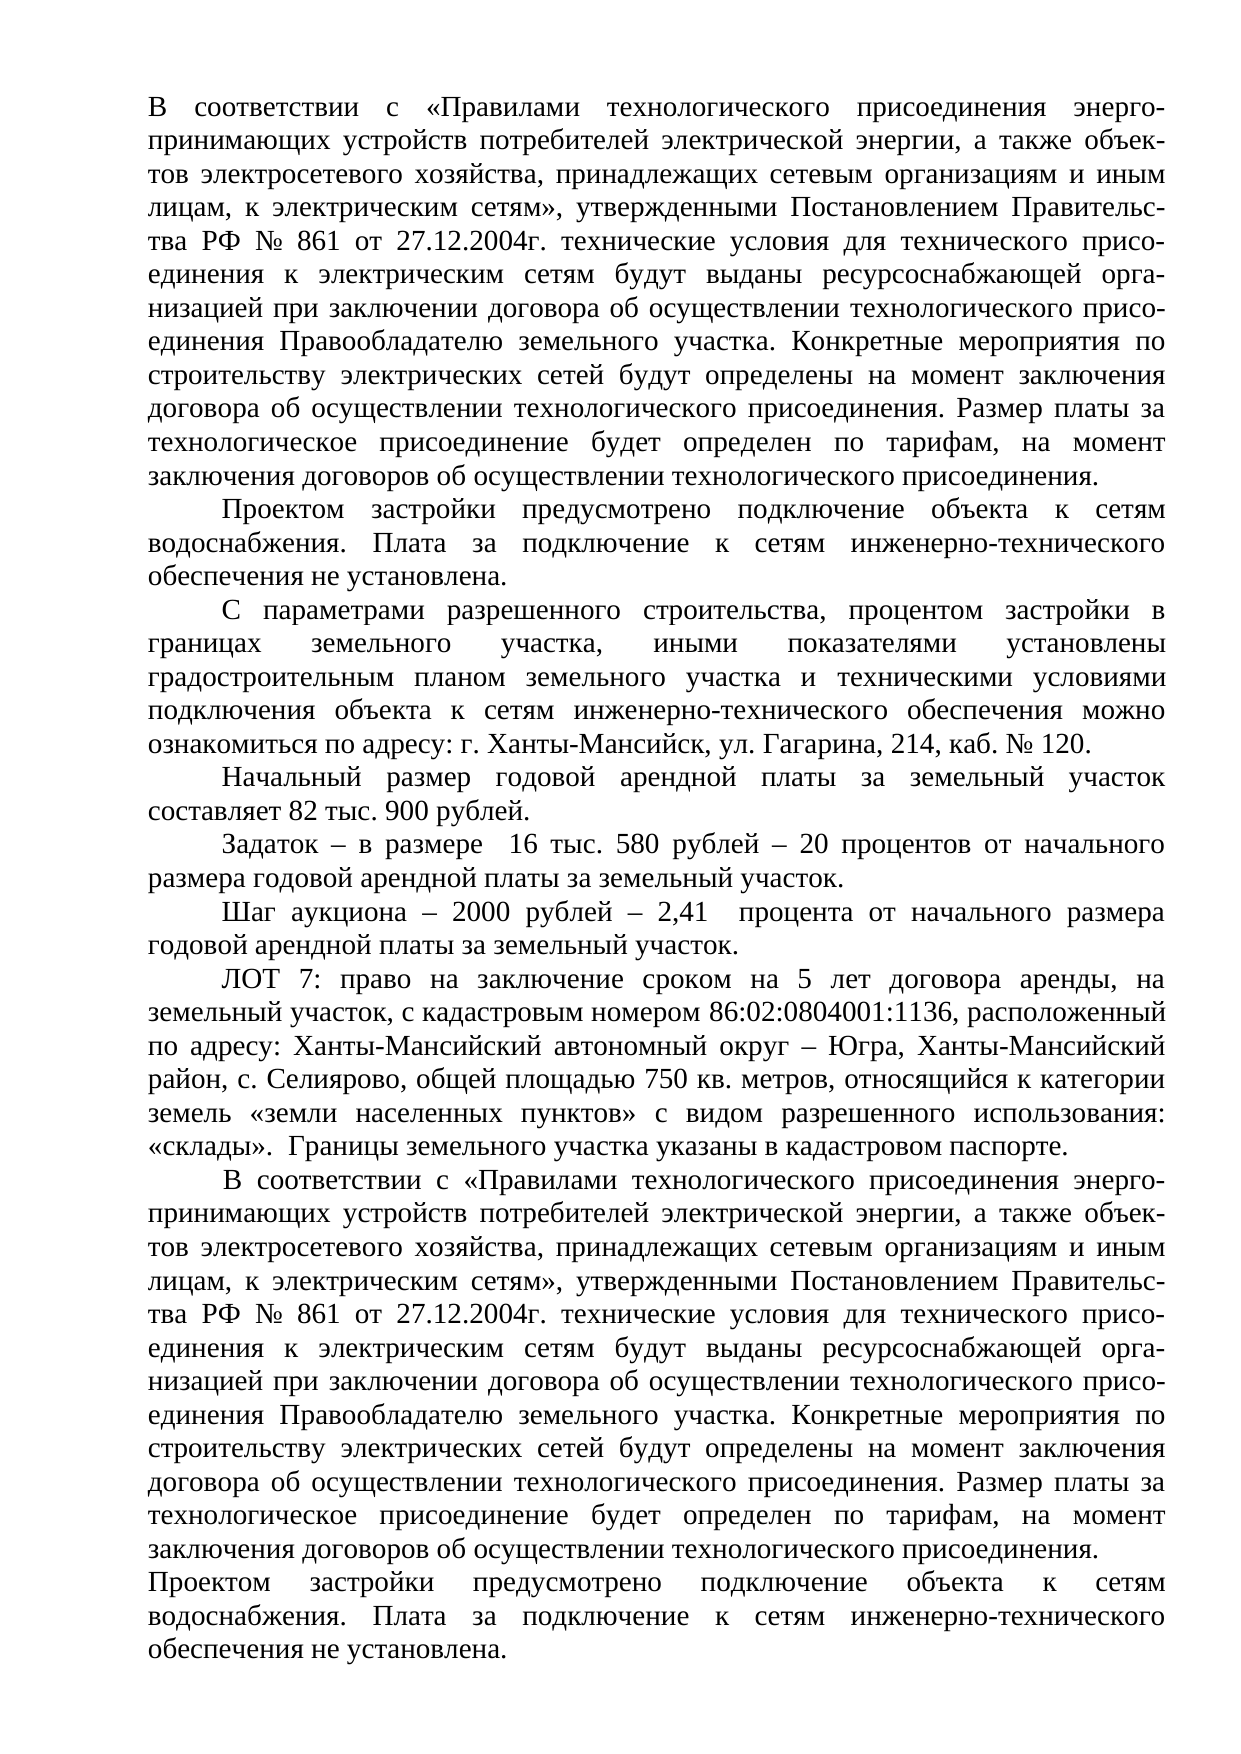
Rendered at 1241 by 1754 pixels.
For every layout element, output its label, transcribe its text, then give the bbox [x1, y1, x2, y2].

list Проектом застройки предусмотрено подключение объекта к сетям водоснабжения. Плата за подключение к сетям инженерно-технического обеспечения не установлена. [148, 1564, 1166, 1665]
text В соответствии с «Правилами технологического присоединения энерго-принимающих устройств потребителей электрической энергии, а также объек-тов электросетевого хозяйства, принадлежащих сетевым организациям и иным лицам, к электрическим сетям», утвержденными Постановлением Правительс-тва РФ № 861 от 27.12.2004г. технические условия для технического присо-единения к электрическим сетям будут выданы ресурсоснабжающей орга-низацией при заключении договора об осуществлении технологического присо-единения Правообладателю земельного участка. Конкретные мероприятия по строительству электрических сетей будут определены на момент заключения договора об осуществлении технологического присоединения. Размер платы за технологическое присоединение будет определен по тарифам, на момент заключения договоров об осуществлении технологического присоединения. [148, 1162, 1166, 1564]
text ЛОТ 7: право на заключение сроком на 5 лет договора аренды, на земельный участок, с кадастровым номером 86:02:0804001:1136, расположенный по адресу: Ханты-Мансийский автономный округ – Югра, Ханты-Мансийский район, с. Селиярово, общей площадью 750 кв. метров, относящийся к категории земель «земли населенных пунктов» с видом разрешенного использования: «склады». Границы земельного участка указаны в кадастровом паспорте. [148, 961, 1166, 1162]
text В соответствии с «Правилами технологического присоединения энерго-принимающих устройств потребителей электрической энергии, а также объек-тов электросетевого хозяйства, принадлежащих сетевым организациям и иным лицам, к электрическим сетям», утвержденными Постановлением Правительс-тва РФ № 861 от 27.12.2004г. технические условия для технического присо-единения к электрическим сетям будут выданы ресурсоснабжающей орга-низацией при заключении договора об осуществлении технологического присо-единения Правообладателю земельного участка. Конкретные мероприятия по строительству электрических сетей будут определены на момент заключения договора об осуществлении технологического присоединения. Размер платы за технологическое присоединение будет определен по тарифам, на момент заключения договоров об осуществлении технологического присоединения. [148, 89, 1166, 491]
list Начальный размер годовой арендной платы за земельный участок составляет 82 тыс. 900 рублей. [148, 759, 1166, 827]
list С параметрами разрешенного строительства, процентом застройки в границах земельного участка, иными показателями установлены градостроительным планом земельного участка и техническими условиями подключения объекта к сетям инженерно-технического обеспечения можно ознакомиться по адресу: г. Ханты-Мансийск, ул. Гагарина, 214, каб. № 120. [148, 659, 1166, 759]
list Задаток – в размере 16 тыс. 580 рублей – 20 процентов от начального размера годовой арендной платы за земельный участок. [148, 827, 1166, 894]
list Шаг аукциона – 2000 рублей – 2,41 процента от начального размера годовой арендной платы за земельный участок. [148, 894, 1166, 961]
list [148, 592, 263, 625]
list Проектом застройки предусмотрено подключение объекта к сетям водоснабжения. Плата за подключение к сетям инженерно-технического обеспечения не установлена. [148, 491, 1166, 592]
